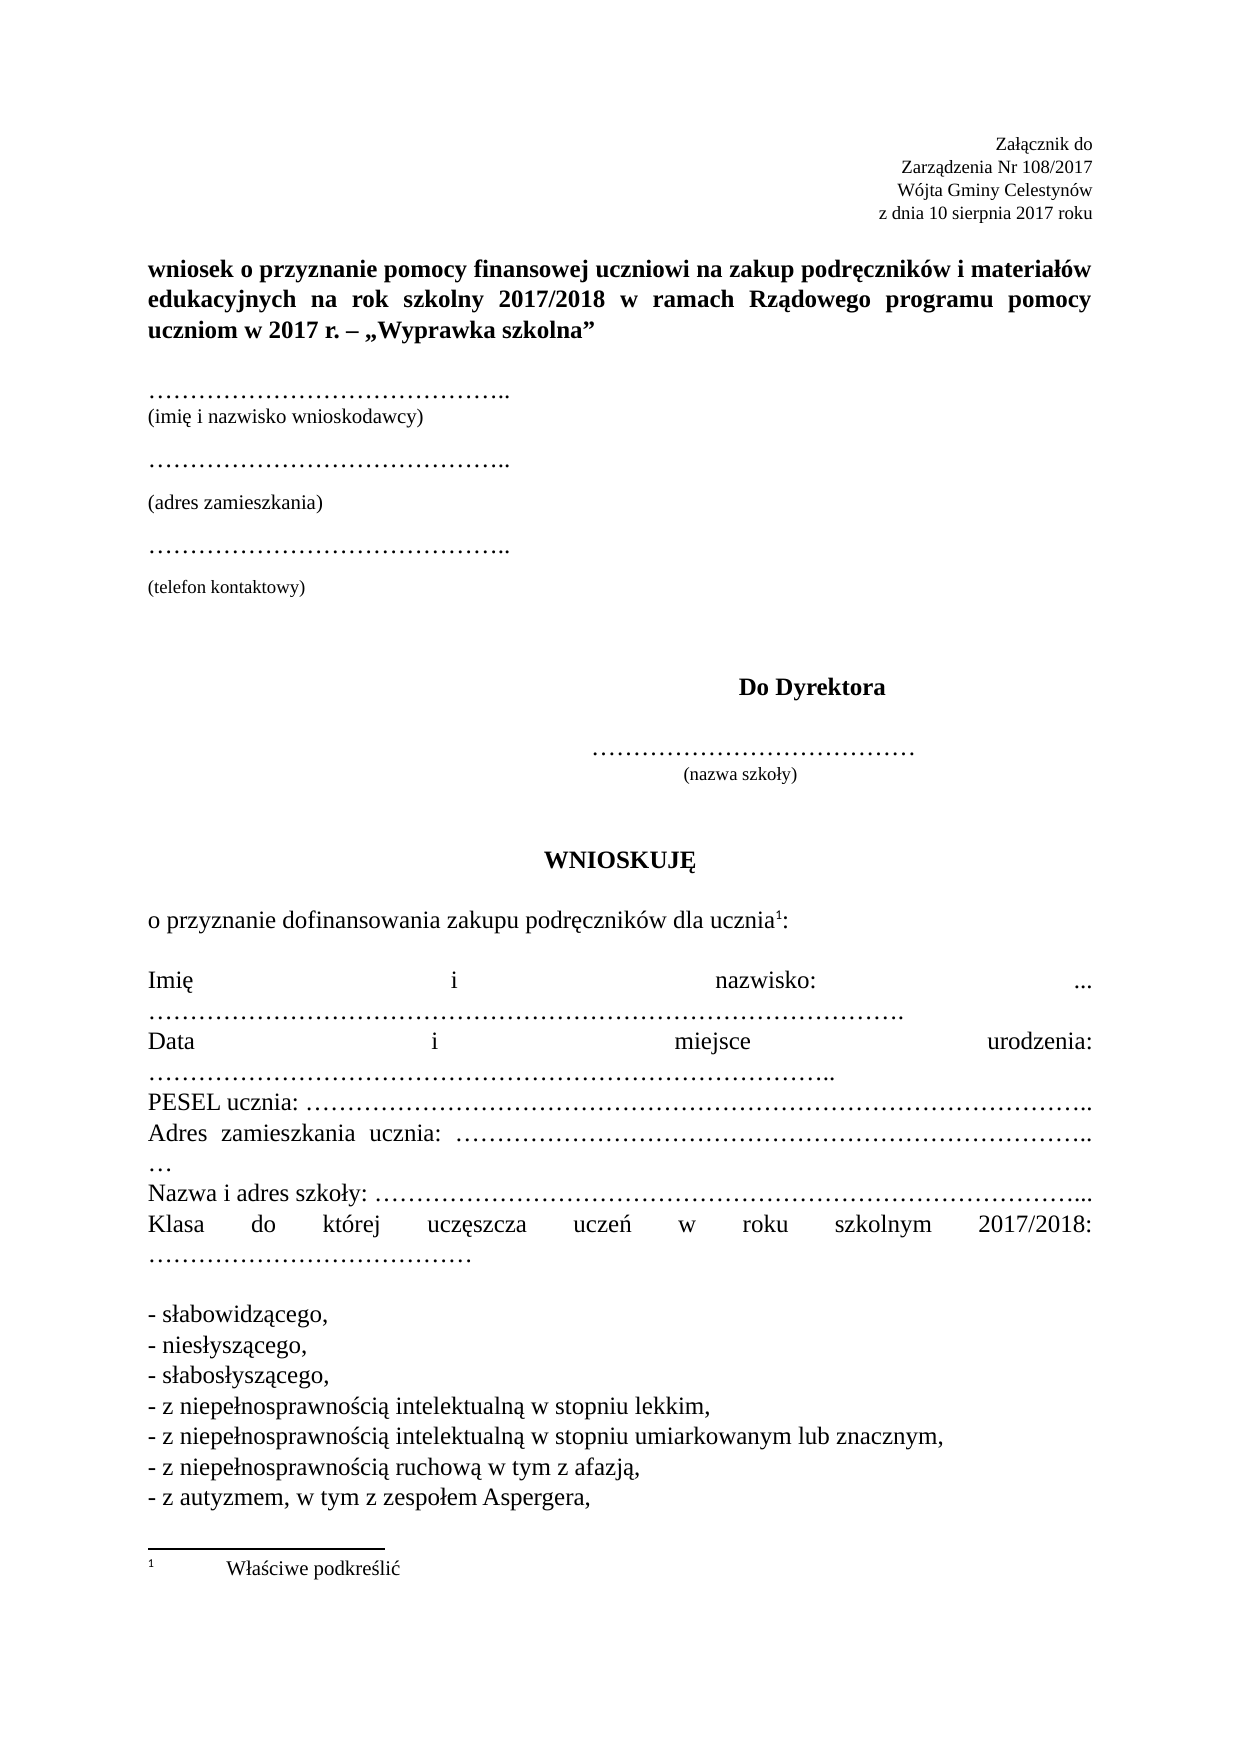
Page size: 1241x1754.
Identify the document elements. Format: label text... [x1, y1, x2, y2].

text Data i miejsce urodzenia: ……………………………………………………………………….. [148, 1026, 1093, 1086]
text Do Dyrektora [148, 672, 1093, 701]
text …………………………………….. [148, 375, 1093, 404]
text - słabosłyszącego, [148, 1360, 1093, 1389]
text WNIOSKUJĘ [148, 845, 1093, 874]
text - z niepełnosprawnością intelektualną w stopniu lekkim, [148, 1391, 1093, 1419]
text Klasa do której uczęszcza uczeń w roku szkolnym 2017/2018: ………………………………… [148, 1209, 1093, 1268]
text PESEL ucznia: ………………………………………………………………………………….. [148, 1087, 1093, 1116]
text …………………………………….. [148, 444, 1093, 473]
text - z autyzmem, w tym z zespołem Aspergera, [148, 1482, 1093, 1511]
text ………………………………… [148, 702, 1093, 761]
text o przyznanie dofinansowania zakupu podręczników dla ucznia: [148, 905, 1093, 934]
text Adres zamieszkania ucznia: …………………………………………………………………..… [148, 1118, 1093, 1177]
text - z niepełnosprawnością ruchową w tym z afazją, [148, 1452, 1093, 1480]
text Nazwa i adres szkoły: …………………………………………………………………………... [148, 1178, 1093, 1207]
text …………………………………….. [148, 531, 1093, 559]
text - niesłyszącego, [148, 1330, 1093, 1359]
text z dnia 10 sierpnia 2017 roku [148, 202, 1093, 223]
text (imię i nazwisko wnioskodawcy) [148, 404, 1093, 428]
text - słabowidzącego, [148, 1299, 1093, 1328]
text - z niepełnosprawnością intelektualną w stopniu umiarkowanym lub znacznym, [148, 1421, 1093, 1450]
text (telefon kontaktowy) [148, 576, 1093, 598]
text Wójta Gminy Celestynów [148, 179, 1093, 200]
text Imię i nazwisko: ...………………………………………………………………………………. [148, 966, 1093, 1025]
text (nazwa szkoły) [148, 762, 1093, 784]
text (adres zamieszkania) [148, 490, 1093, 514]
text Załącznik do [148, 133, 1093, 155]
text wniosek o przyznanie pomocy finansowej uczniowi na zakup podręczników i materiałów edukacyjnych na rok szkolny 2017/2018 w ramach Rządowego programu pomocy uczniom w 2017 r. – „Wyprawka szkolna” [148, 254, 1093, 344]
text Zarządzenia Nr 108/2017 [148, 156, 1093, 177]
